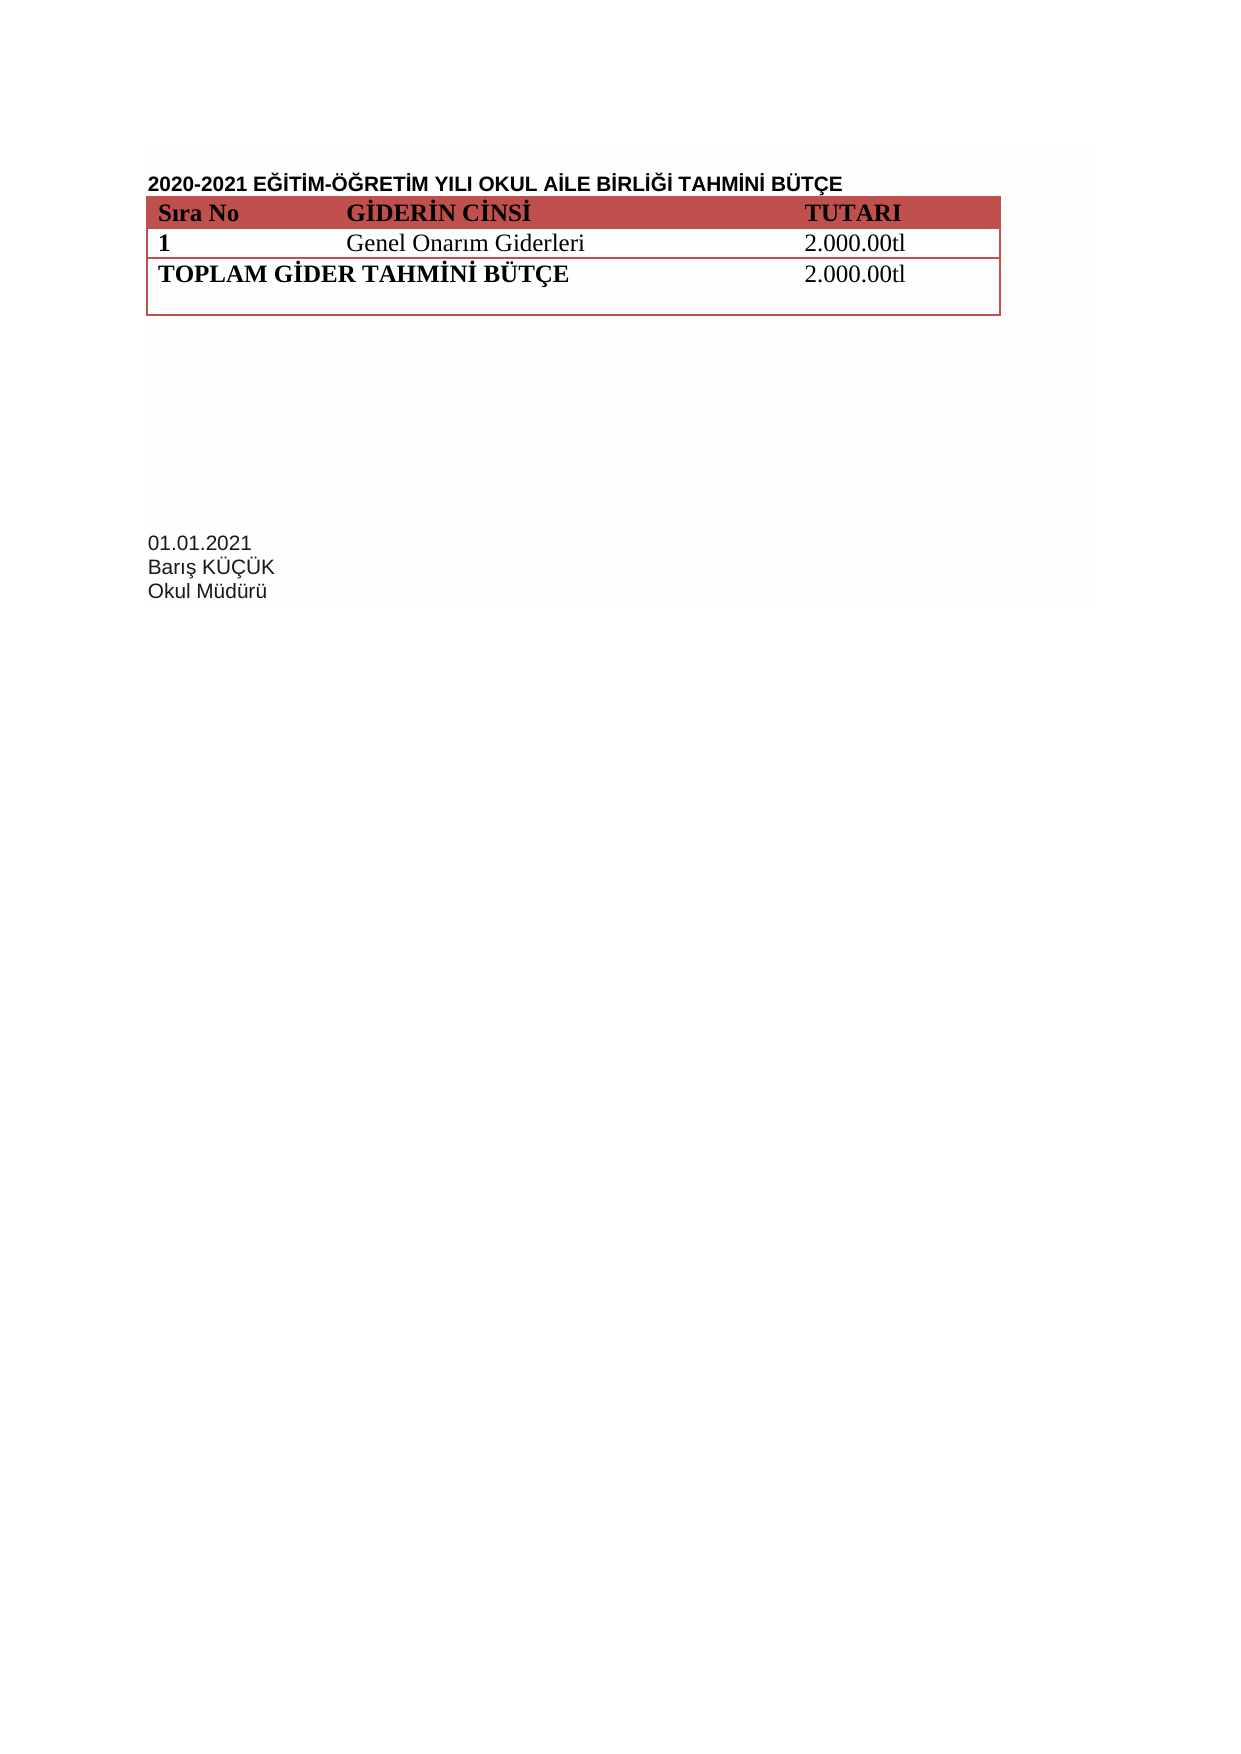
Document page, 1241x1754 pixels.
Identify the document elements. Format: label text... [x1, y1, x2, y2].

table_cell 1 [148, 229, 335, 257]
table_cell Genel Onarım Giderleri [335, 229, 793, 257]
table_header GİDERİN CİNSİ [335, 198, 793, 226]
table_cell 2.000.00tl [793, 229, 999, 257]
table_cell 2.000.00tl [793, 259, 999, 313]
text Okul Müdürü [148, 579, 1093, 603]
text Barış KÜÇÜK [148, 555, 1093, 579]
text 2020-2021 EĞİTİM-ÖĞRETİM YILI OKUL AİLE BİRLİĞİ TAHMİNİ BÜTÇE [148, 148, 1093, 196]
table_cell TOPLAM GİDER TAHMİNİ BÜTÇE [148, 259, 793, 313]
table_header Sıra No [148, 198, 335, 226]
text 01.01.2021 [148, 531, 1093, 555]
table_header TUTARI [793, 198, 999, 226]
